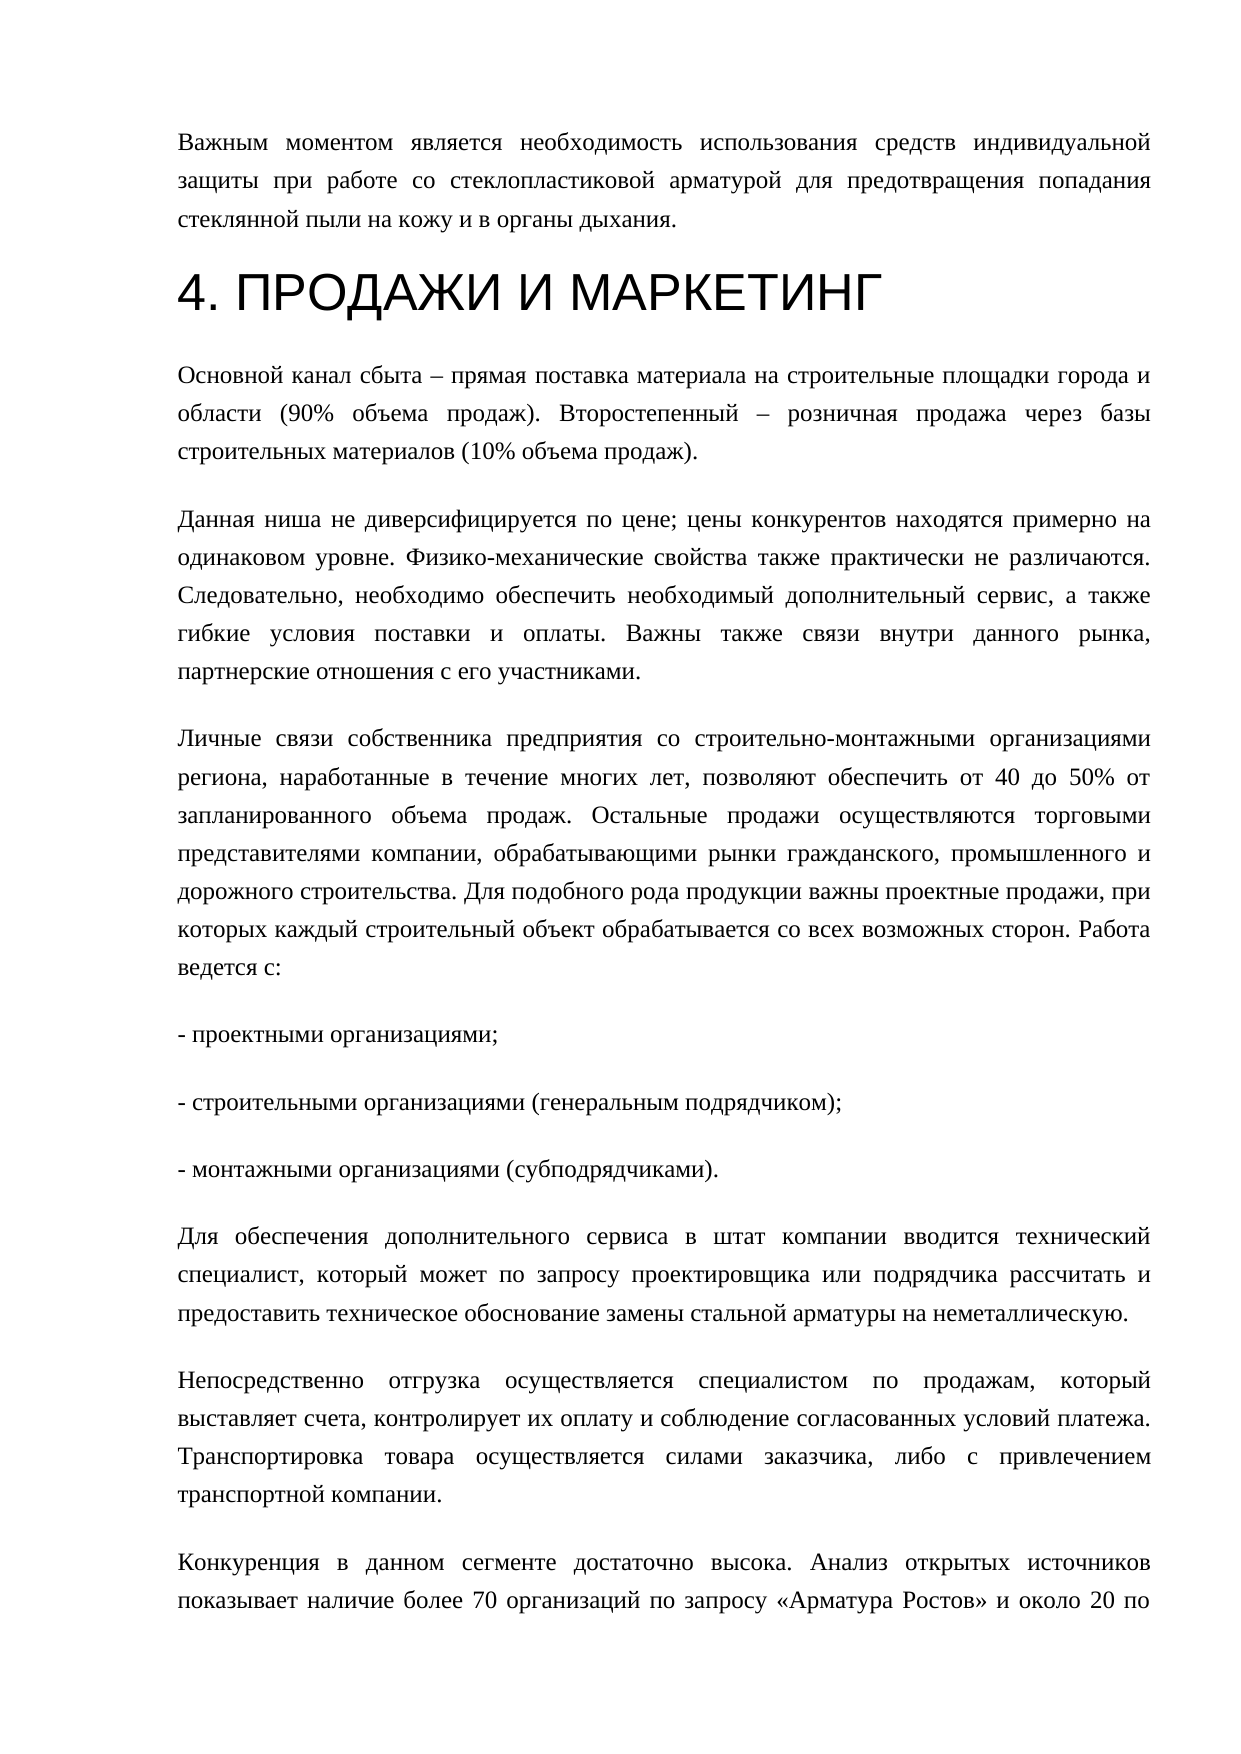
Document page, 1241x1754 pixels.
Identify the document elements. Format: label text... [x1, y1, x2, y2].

text - монтажными организациями (субподрядчиками). [177, 1145, 1152, 1183]
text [177, 1537, 1152, 1613]
text 4. ПРОДАЖИ И МАРКЕТИНГ [177, 262, 1152, 322]
text Для обеспечения дополнительного сервиса в штат компании вводится технический специалист, который может по запросу проектировщика или подрядчика рассчитать и предоставить техническое обоснование замены стальной арматуры на неметаллическую. [177, 1212, 1152, 1326]
text - строительными организациями (генеральным подрядчиком); [177, 1077, 1152, 1116]
text - проектными организациями; [177, 1010, 1152, 1048]
text Личные связи собственника предприятия со строительно-монтажными организациями региона, наработанные в течение многих лет, позволяют обеспечить от 40 до 50% от запланированного объема продаж. Остальные продажи осуществляются торговыми представителями компании, обрабатывающими рынки гражданского, промышленного и дорожного строительства. Для подобного рода продукции важны проектные продажи, при которых каждый строительный объект обрабатывается со всех возможных сторон. Работа ведется с: [177, 714, 1152, 981]
text Важным моментом является необходимость использования средств индивидуальной защиты при работе со стеклопластиковой арматурой для предотвращения попадания стеклянной пыли на кожу и в органы дыхания. [177, 118, 1152, 232]
text Непосредственно отгрузка осуществляется специалистом по продажам, который выставляет счета, контролирует их оплату и соблюдение согласованных условий платежа. Транспортировка товара осуществляется силами заказчика, либо с привлечением транспортной компании. [177, 1356, 1152, 1508]
text Данная ниша не диверсифицируется по цене; цены конкурентов находятся примерно на одинаковом уровне. Физико-механические свойства также практически не различаются. Следовательно, необходимо обеспечить необходимый дополнительный сервис, а также гибкие условия поставки и оплаты. Важны также связи внутри данного рынка, партнерские отношения с его участниками. [177, 494, 1152, 685]
text Основной канал сбыта – прямая поставка материала на строительные площадки города и области (90% объема продаж). Второстепенный – розничная продажа через базы строительных материалов (10% объема продаж). [177, 351, 1152, 465]
